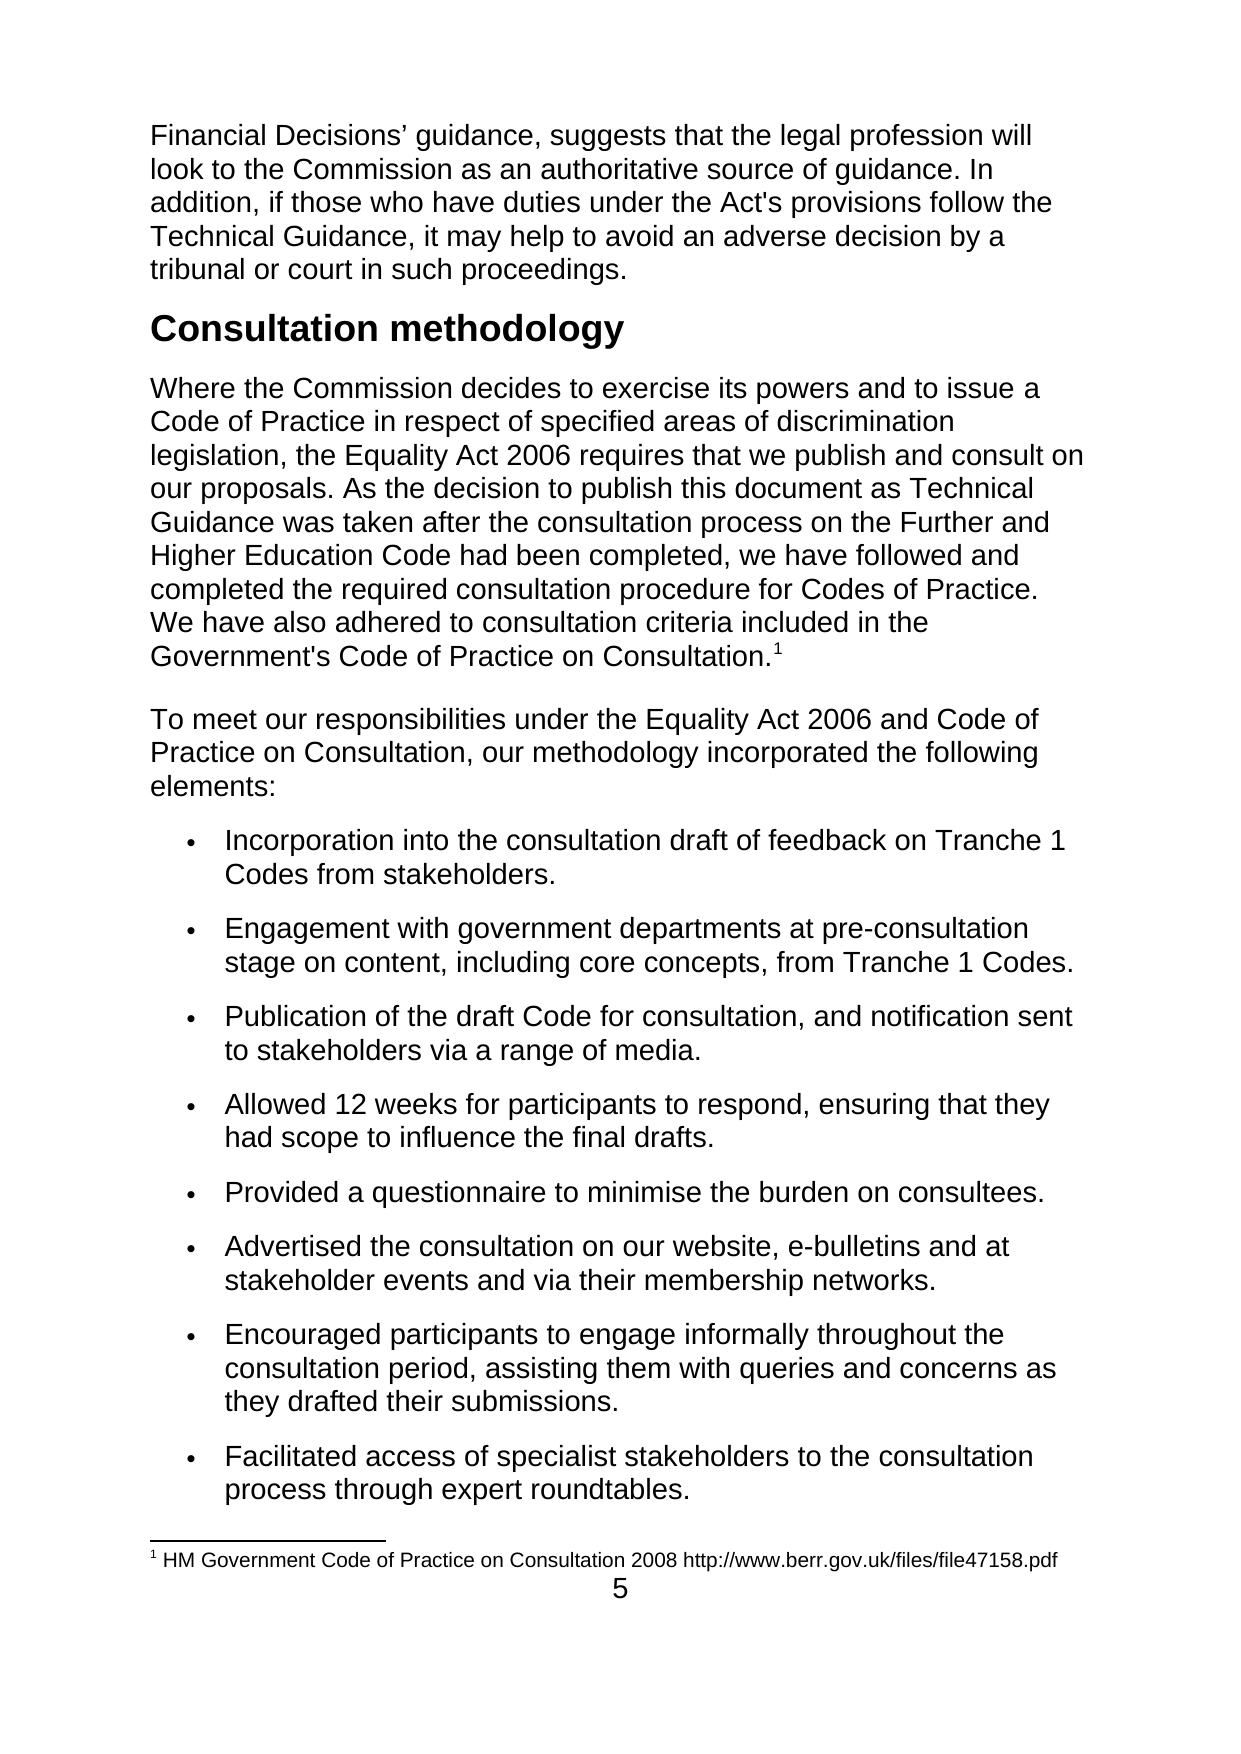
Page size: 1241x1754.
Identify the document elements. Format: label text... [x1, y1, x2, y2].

list Advertised the consultation on our website, e-bulletins and at stakeholder events and via their membership networks. [187, 1229, 1090, 1296]
subtitle Consultation methodology [150, 307, 1090, 350]
list Encouraged participants to engage informally throughout the consultation period, assisting them with queries and concerns as they drafted their submissions. [187, 1317, 1090, 1418]
list Allowed 12 weeks for participants to respond, ensuring that they had scope to influence the final drafts. [187, 1087, 1090, 1154]
list Facilitated access of specialist stakeholders to the consultation process through expert roundtables. [187, 1438, 1090, 1506]
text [150, 118, 1090, 286]
list Engagement with government departments at pre-consultation stage on content, including core concepts, from Tranche 1 Codes. [187, 911, 1090, 978]
list Incorporation into the consultation draft of feedback on Tranche 1 Codes from stakeholders. [187, 823, 1090, 890]
text To meet our responsibilities under the Equality Act 2006 and Code of Practice on Consultation, our methodology incorporated the following elements: [150, 702, 1090, 802]
list Publication of the draft Code for consultation, and notification sent to stakeholders via a range of media. [187, 999, 1090, 1066]
text Where the Commission decides to exercise its powers and to issue a Code of Practice in respect of specified areas of discrimination legislation, the Equality Act 2006 requires that we publish and consult on our proposals. As the decision to publish this document as Technical Guidance was taken after the consultation process on the Further and Higher Education Code had been completed, we have followed and completed the required consultation procedure for Codes of Practice. [150, 371, 1090, 605]
list Provided a questionnaire to minimise the burden on consultees. [187, 1175, 1090, 1208]
text We have also adhered to consultation criteria included in the Government's Code of Practice on Consultation. [150, 605, 1090, 672]
